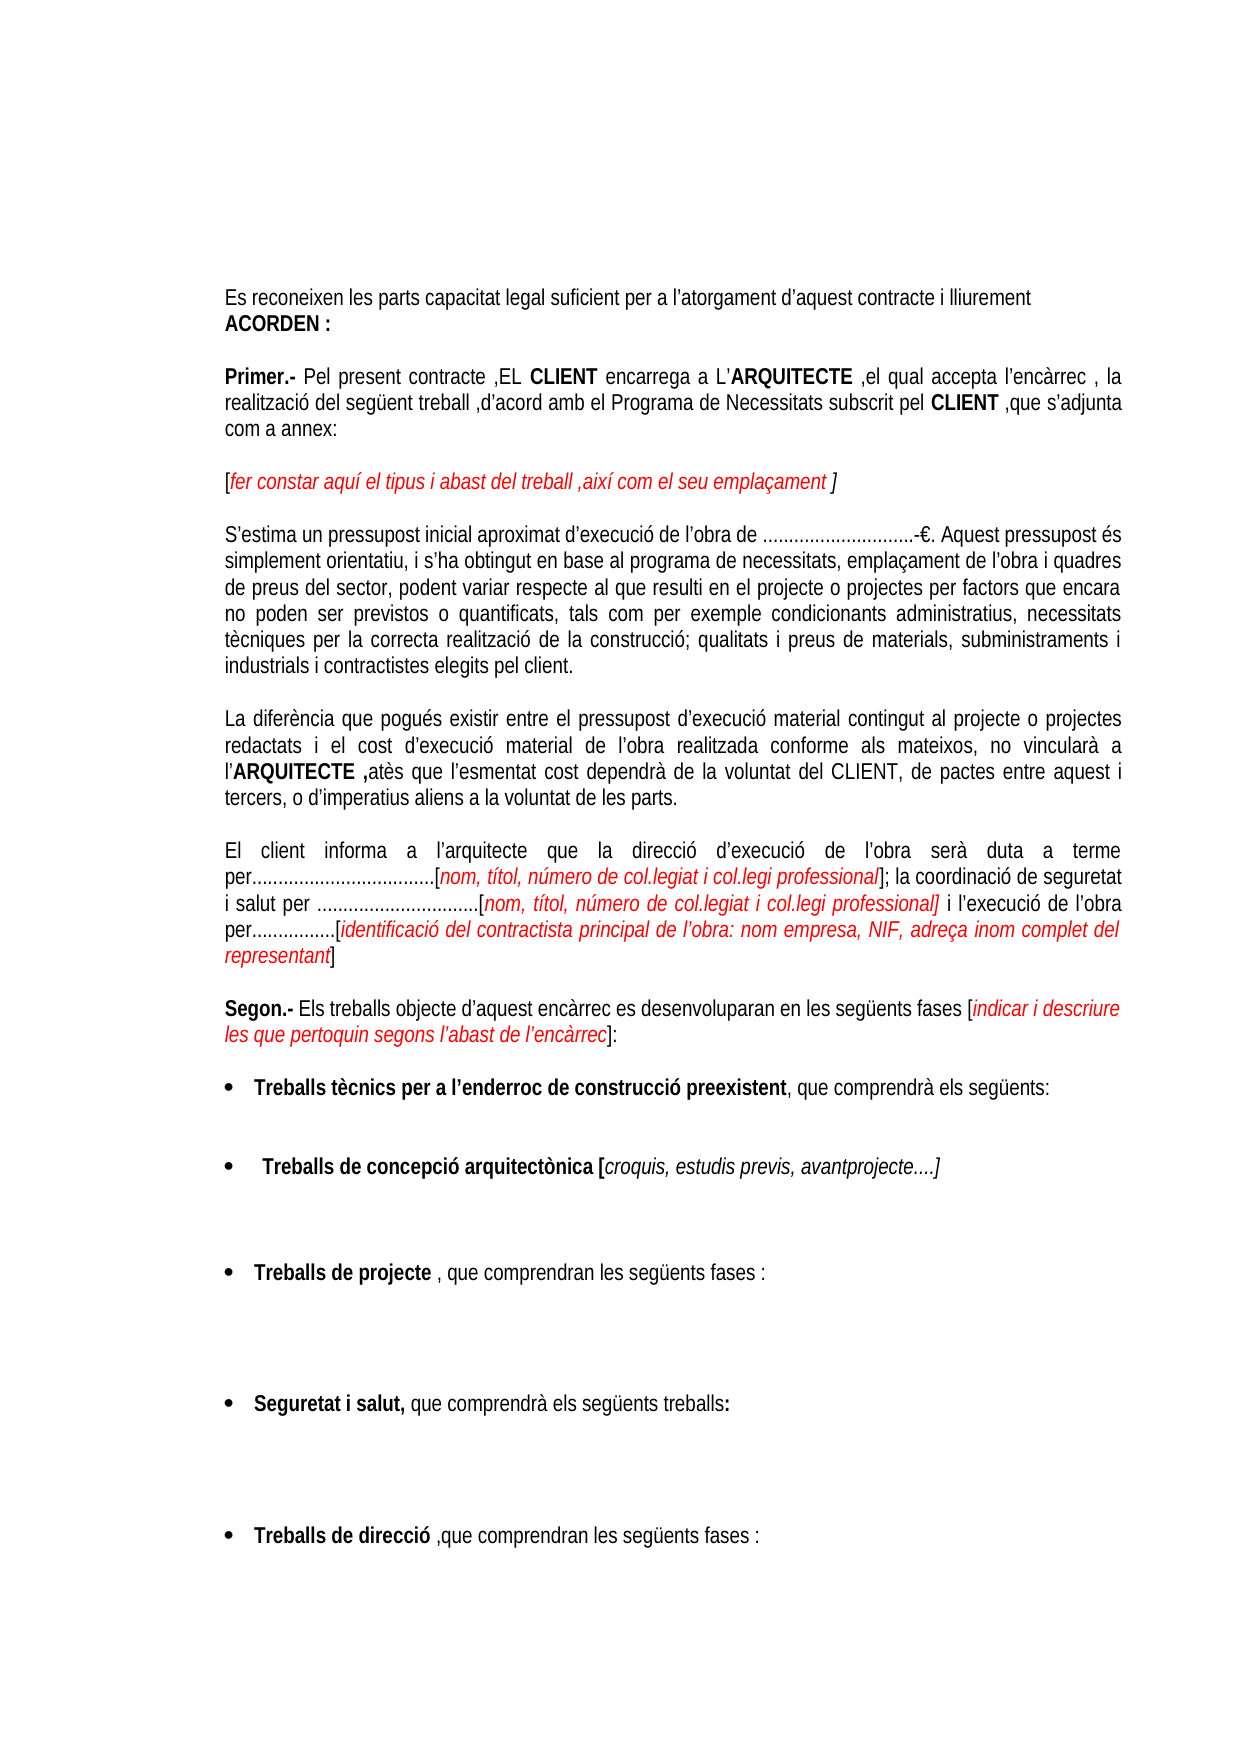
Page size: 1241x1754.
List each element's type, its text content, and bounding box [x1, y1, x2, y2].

text Es reconeixen les parts capacitat legal suficient per a l’atorgament d’aquest contracte i lliurement [224, 283, 1122, 310]
list Treballs de projecte , que comprendran les següents fases : [224, 1259, 1122, 1285]
list Seguretat i salut, que comprendrà els següents treballs: [224, 1390, 1122, 1417]
text ACORDEN : [224, 310, 1122, 336]
text S’estima un pressupost inicial aproximat d’execució de l’obra de .............................-€. Aquest pressupost és simplement orientatiu, i s’ha obtingut en base al programa de necessitats, emplaçament de l’obra i quadres de preus del sector, podent variar respecte al que resulti en el projecte o projectes per factors que encara no poden ser previstos o quantificats, tals com per exemple condicionants administratius, necessitats tècniques per la correcta realització de la construcció; qualitats i preus de materials, subministraments i industrials i contractistes elegits pel client. [224, 521, 1122, 679]
text Primer.- Pel present contracte ,EL CLIENT encarrega a L’ARQUITECTE ,el qual accepta l’encàrrec , la realització del següent treball ,d’acord amb el Programa de Necessitats subscrit pel CLIENT ,que s’adjunta com a annex: [224, 363, 1122, 442]
text El client informa a l’arquitecte que la direcció d’execució de l’obra serà duta a terme per...................................[nom, títol, número de col.legiat i col.legi professional]; la coordinació de seguretat i salut per ...............................[nom, títol, número de col.legiat i col.legi professional] i l’execució de l’obra per................[identificació del contractista principal de l’obra: nom empresa, NIF, adreça inom complet del representant] [224, 837, 1122, 969]
text La diferència que pogués existir entre el pressupost d’execució material contingut al projecte o projectes redactats i el cost d’execució material de l’obra realitzada conforme als mateixos, no vincularà a l’ARQUITECTE ,atès que l’esmentat cost dependrà de la voluntat del CLIENT, de pactes entre aquest i tercers, o d’imperatius aliens a la voluntat de les parts. [224, 705, 1122, 811]
list Treballs de direcció ,que comprendran les següents fases : [224, 1522, 1122, 1548]
text [fer constar aquí el tipus i abast del treball ,així com el seu emplaçament ] [224, 468, 1122, 494]
list Treballs tècnics per a l’enderroc de construcció preexistent, que comprendrà els següents: [224, 1074, 1122, 1101]
text Segon.- Els treballs objecte d’aquest encàrrec es desenvoluparan en les següents fases [indicar i descriure les que pertoquin segons l’abast de l’encàrrec]: [224, 995, 1122, 1048]
list Treballs de concepció arquitectònica [croquis, estudis previs, avantprojecte....] [224, 1153, 1122, 1179]
